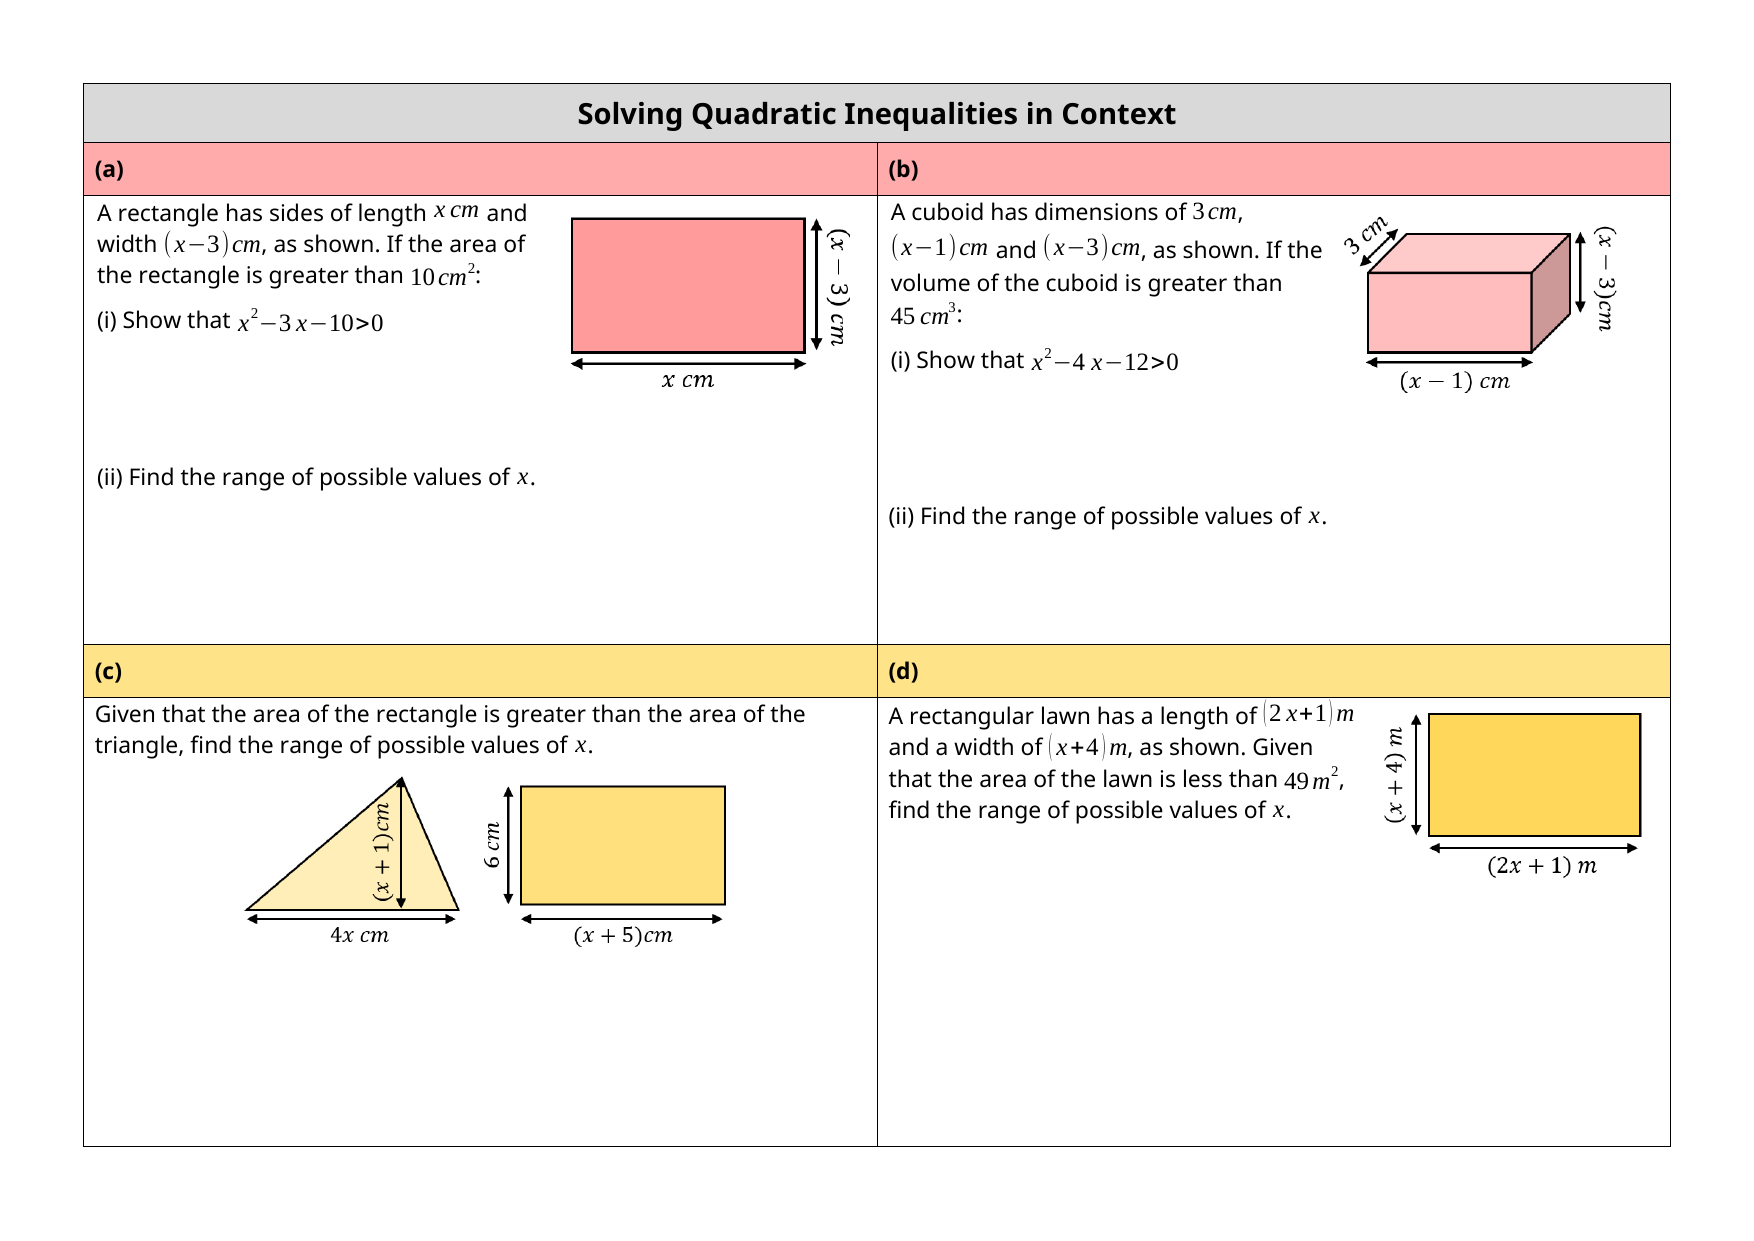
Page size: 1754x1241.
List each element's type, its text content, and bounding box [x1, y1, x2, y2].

table_cell (a) [84, 143, 877, 195]
table_cell Given that the area of the rectangle is greater than the area of the triangle, find the range of possible values of . [84, 698, 877, 1146]
picture [1379, 710, 1645, 879]
table_cell A cuboid has dimensions of , and , as shown. If the volume of the cuboid is greater than: (i) Show that (ii) Find the range of possible values of . [878, 196, 1670, 644]
table_cell (d) [878, 645, 1670, 697]
table_cell (b) [878, 143, 1670, 195]
table_cell (c) [84, 645, 877, 697]
picture [565, 213, 850, 389]
picture [237, 774, 728, 946]
table_cell A rectangle has sides of length and width , as shown. If the area of the rectangle is greater than : (i) Show that (ii) Find the range of possible values of . [84, 196, 877, 644]
picture [1342, 213, 1617, 392]
table_cell A rectangular lawn has a length of and a width of , as shown. Given that the area of the lawn is less than , find the range of possible values of . [878, 698, 1670, 1146]
table_header Solving Quadratic Inequalities in Context [84, 84, 1670, 142]
